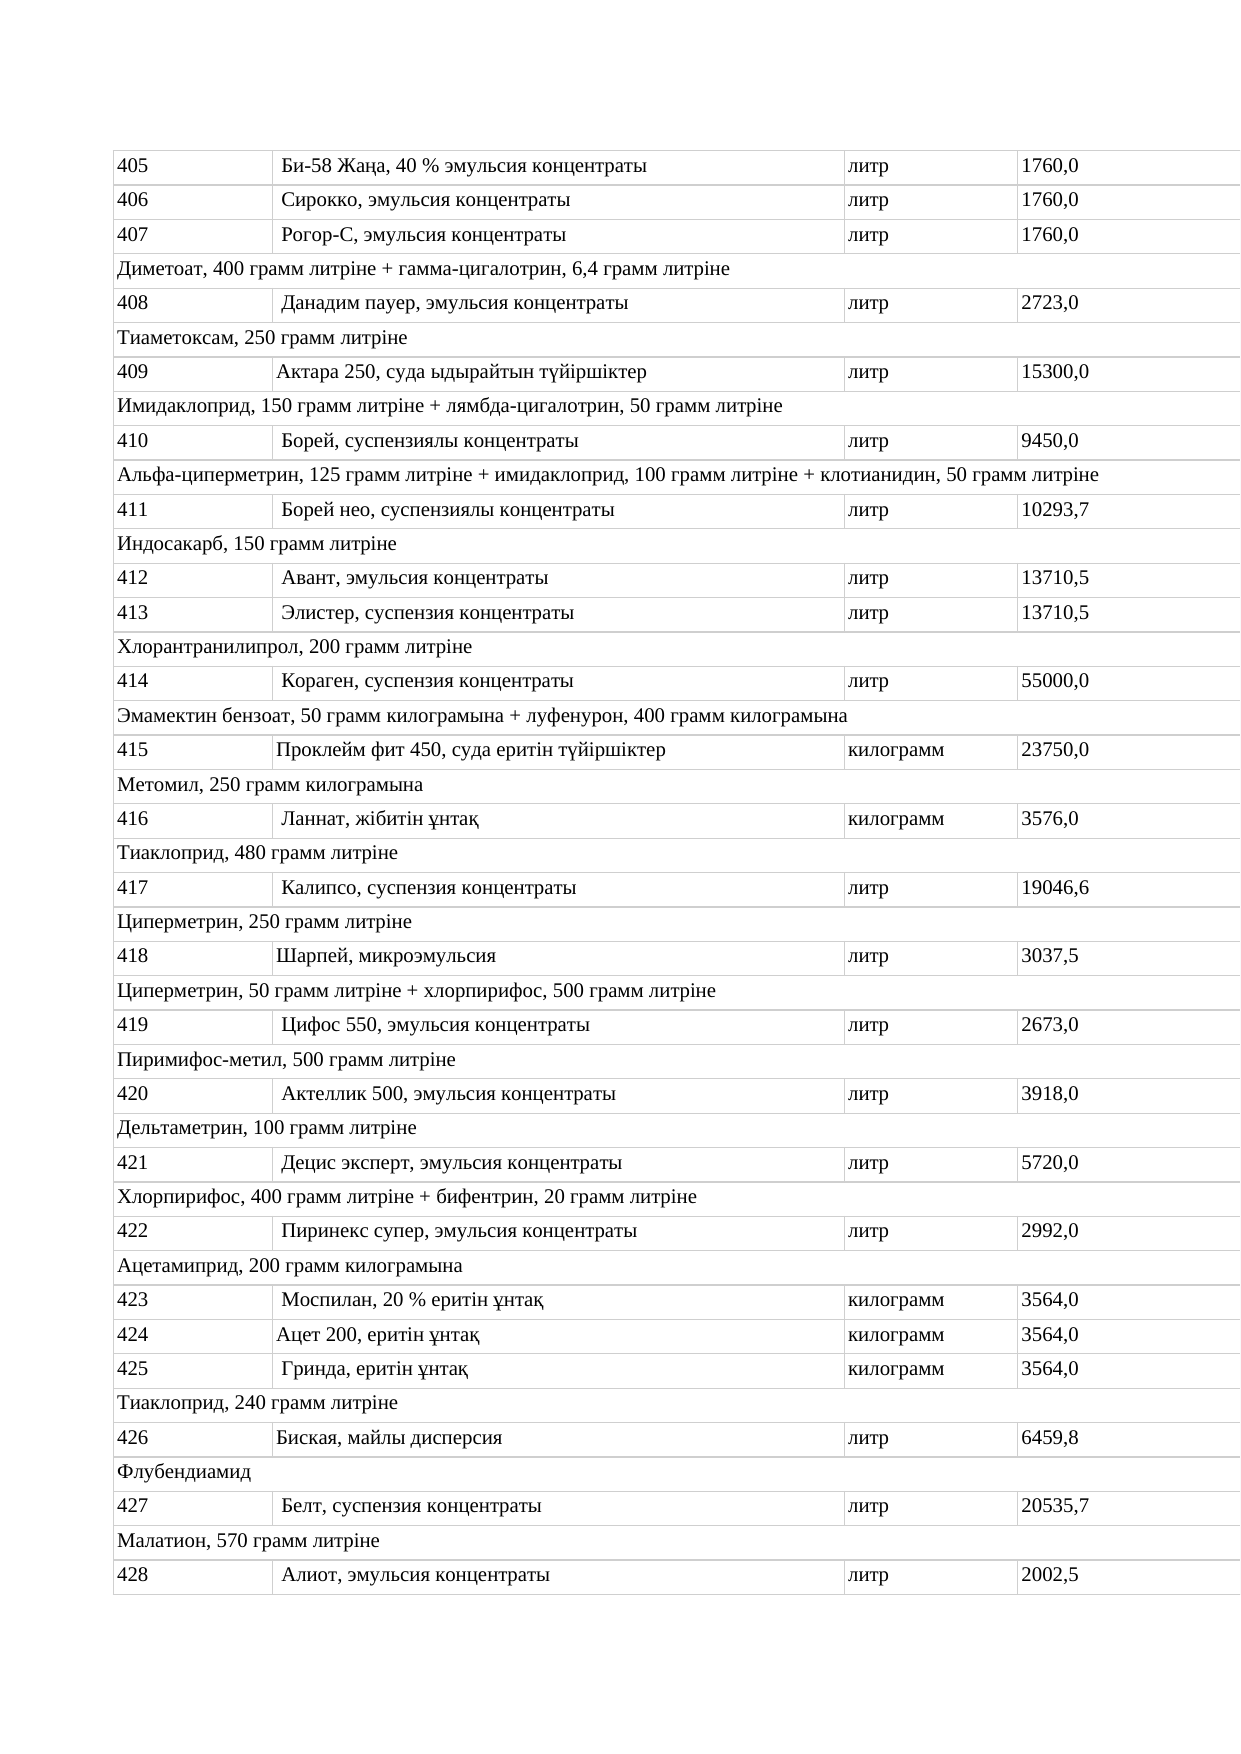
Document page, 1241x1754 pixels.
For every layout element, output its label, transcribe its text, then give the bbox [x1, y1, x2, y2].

table_cell Дельтаметрин, 100 грамм литріне [114, 1114, 1240, 1147]
table_cell 407 [114, 220, 272, 253]
table_cell Циперметрин, 250 грамм литріне [114, 908, 1240, 941]
table_cell Борей нео, суспензиялы концентраты [273, 495, 844, 528]
table_cell 425 [114, 1354, 272, 1387]
table_cell Эмамектин бензоат, 50 грамм килограмына + луфенурон, 400 грамм килограмына [114, 701, 1240, 734]
table_cell Индосакарб, 150 грамм литріне [114, 529, 1240, 562]
table_cell 419 [114, 1011, 272, 1044]
table_cell Тиаклоприд, 240 грамм литріне [114, 1389, 1240, 1422]
table_cell Сирокко, эмульсия концентраты [273, 186, 844, 219]
table_cell килограмм [845, 1320, 1017, 1353]
table_cell 55000,0 [1018, 667, 1240, 700]
table_cell 405 [114, 151, 272, 184]
table_cell 411 [114, 495, 272, 528]
table_cell 3564,0 [1018, 1286, 1240, 1319]
table_cell Тиаметоксам, 250 грамм литріне [114, 323, 1240, 356]
table_cell Биская, майлы дисперсия [273, 1423, 844, 1456]
table_cell Калипсо, суспензия концентраты [273, 873, 844, 906]
table_cell 2723,0 [1018, 289, 1240, 322]
table_cell 417 [114, 873, 272, 906]
table_cell Актеллик 500, эмульсия концентраты [273, 1079, 844, 1112]
table_cell Моспилан, 20 % еритін ұнтақ [273, 1286, 844, 1319]
table_cell 409 [114, 358, 272, 391]
table_cell литр [845, 564, 1017, 597]
table_cell литр [845, 289, 1017, 322]
table_cell Проклейм фит 450, суда еритін түйіршіктер [273, 736, 844, 769]
table_cell 2002,5 [1018, 1561, 1240, 1594]
table_cell 3918,0 [1018, 1079, 1240, 1112]
table_cell Имидаклоприд, 150 грамм литріне + лямбда-цигалотрин, 50 грамм литріне [114, 392, 1240, 425]
table_cell литр [845, 1011, 1017, 1044]
table_cell килограмм [845, 736, 1017, 769]
table_cell 1760,0 [1018, 186, 1240, 219]
table_cell литр [845, 667, 1017, 700]
table_cell Циперметрин, 50 грамм литріне + хлорпирифос, 500 грамм литріне [114, 976, 1240, 1009]
table_cell 406 [114, 186, 272, 219]
table_cell литр [845, 495, 1017, 528]
table_cell килограмм [845, 1286, 1017, 1319]
table_cell литр [845, 1492, 1017, 1525]
table_cell 416 [114, 804, 272, 837]
table_cell 422 [114, 1217, 272, 1250]
table_cell литр [845, 873, 1017, 906]
table_cell Белт, суспензия концентраты [273, 1492, 844, 1525]
table_cell 415 [114, 736, 272, 769]
table_cell Ацетамиприд, 200 грамм килограмына [114, 1251, 1240, 1284]
table_cell Децис эксперт, эмульсия концентраты [273, 1148, 844, 1181]
table_cell литр [845, 1148, 1017, 1181]
table_cell Кораген, суспензия концентраты [273, 667, 844, 700]
table_cell Элистер, суспензия концентраты [273, 598, 844, 631]
table_cell 428 [114, 1561, 272, 1594]
table_cell Шарпей, микроэмульсия [273, 942, 844, 975]
table_cell 5720,0 [1018, 1148, 1240, 1181]
table_cell Хлорпирифос, 400 грамм литріне + бифентрин, 20 грамм литріне [114, 1183, 1240, 1216]
table_cell 426 [114, 1423, 272, 1456]
table_cell Авант, эмульсия концентраты [273, 564, 844, 597]
table_cell 15300,0 [1018, 358, 1240, 391]
table_cell литр [845, 220, 1017, 253]
table_cell килограмм [845, 1354, 1017, 1387]
table_cell Актара 250, суда ыдырайтын түйіршіктер [273, 358, 844, 391]
table_cell литр [845, 426, 1017, 459]
table_cell 418 [114, 942, 272, 975]
table_cell Метомил, 250 грамм килограмына [114, 770, 1240, 803]
table_cell 3564,0 [1018, 1320, 1240, 1353]
table_cell 6459,8 [1018, 1423, 1240, 1456]
table_cell 1760,0 [1018, 220, 1240, 253]
table_cell 421 [114, 1148, 272, 1181]
table_cell 414 [114, 667, 272, 700]
table_cell 3564,0 [1018, 1354, 1240, 1387]
table_cell литр [845, 1423, 1017, 1456]
table_cell литр [845, 1561, 1017, 1594]
table_cell Ацет 200, еритін ұнтақ [273, 1320, 844, 1353]
table_cell литр [845, 1079, 1017, 1112]
table_cell литр [845, 186, 1017, 219]
table_cell 1760,0 [1018, 151, 1240, 184]
table_cell литр [845, 358, 1017, 391]
table_cell Данадим пауер, эмульсия концентраты [273, 289, 844, 322]
table_cell литр [845, 598, 1017, 631]
table_cell 13710,5 [1018, 564, 1240, 597]
table_cell 9450,0 [1018, 426, 1240, 459]
table_cell 19046,6 [1018, 873, 1240, 906]
table_cell 13710,5 [1018, 598, 1240, 631]
table_cell 410 [114, 426, 272, 459]
table_cell килограмм [845, 804, 1017, 837]
table_cell 3037,5 [1018, 942, 1240, 975]
table_cell Би-58 Жаңа, 40 % эмульсия концентраты [273, 151, 844, 184]
table_cell 413 [114, 598, 272, 631]
table_cell Хлорантранилипрол, 200 грамм литріне [114, 633, 1240, 666]
table_cell 20535,7 [1018, 1492, 1240, 1525]
table_cell Флубендиамид [114, 1458, 1240, 1491]
table_cell Борей, суспензиялы концентраты [273, 426, 844, 459]
table_cell 423 [114, 1286, 272, 1319]
table_cell Алиот, эмульсия концентраты [273, 1561, 844, 1594]
table_cell Пиринекс супер, эмульсия концентраты [273, 1217, 844, 1250]
table_cell Малатион, 570 грамм литріне [114, 1526, 1240, 1559]
table_cell 10293,7 [1018, 495, 1240, 528]
table_cell Цифос 550, эмульсия концентраты [273, 1011, 844, 1044]
table_cell 2992,0 [1018, 1217, 1240, 1250]
table_cell 424 [114, 1320, 272, 1353]
table_cell Тиаклоприд, 480 грамм литріне [114, 839, 1240, 872]
table_cell литр [845, 942, 1017, 975]
table_cell Пиримифос-метил, 500 грамм литріне [114, 1045, 1240, 1078]
table_cell 427 [114, 1492, 272, 1525]
table_cell Диметоат, 400 грамм литріне + гамма-цигалотрин, 6,4 грамм литріне [114, 254, 1240, 287]
table_cell Гринда, еритін ұнтақ [273, 1354, 844, 1387]
table_cell 3576,0 [1018, 804, 1240, 837]
table_cell Альфа-циперметрин, 125 грамм литріне + имидаклоприд, 100 грамм литріне + клотианидин, 50 грамм литріне [114, 461, 1240, 494]
table_cell 412 [114, 564, 272, 597]
table_cell Ланнат, жібитін ұнтақ [273, 804, 844, 837]
table_cell 408 [114, 289, 272, 322]
table_cell литр [845, 1217, 1017, 1250]
table_cell 420 [114, 1079, 272, 1112]
table_cell 2673,0 [1018, 1011, 1240, 1044]
table_cell литр [845, 151, 1017, 184]
table_cell Рогор-С, эмульсия концентраты [273, 220, 844, 253]
table_cell 23750,0 [1018, 736, 1240, 769]
